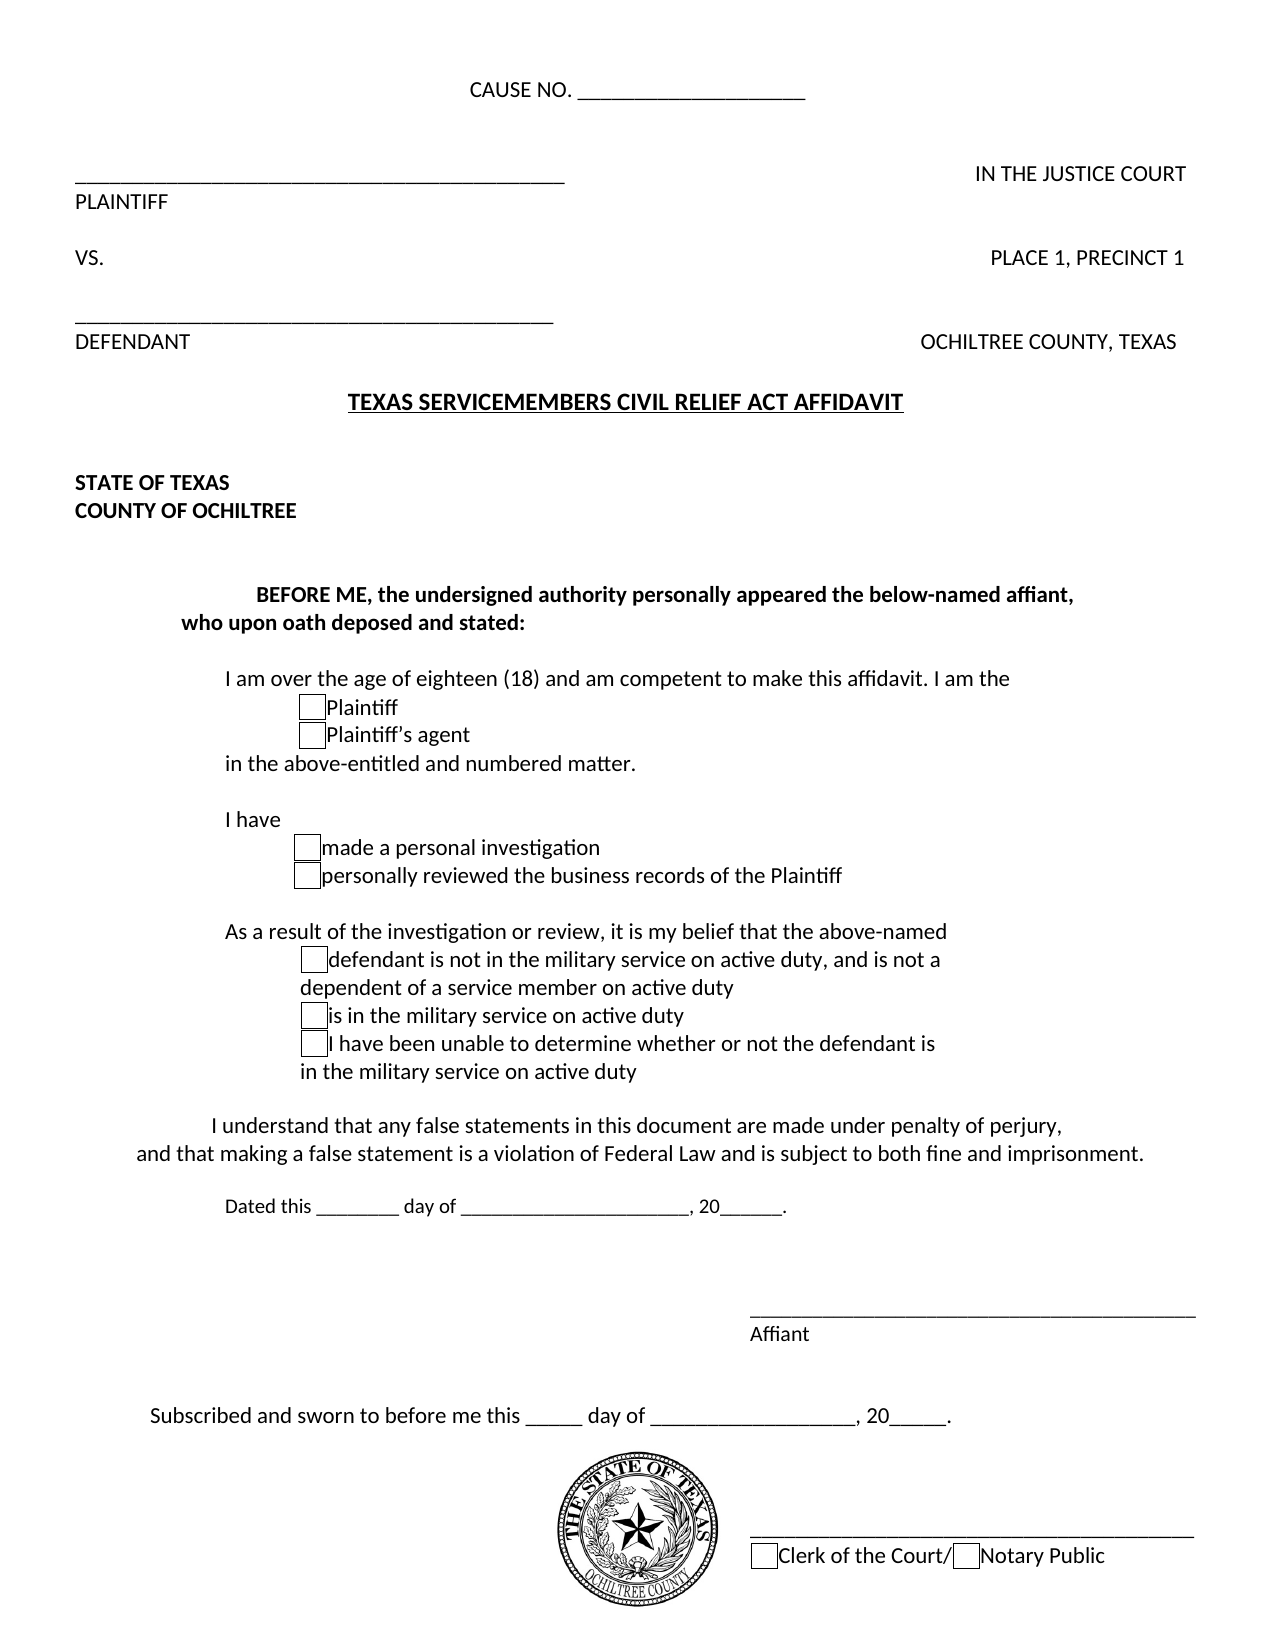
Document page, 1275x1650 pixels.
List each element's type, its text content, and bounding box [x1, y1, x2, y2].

text COUNTY OF OCHILTREE [75, 496, 1200, 524]
text I have [150, 805, 1200, 833]
text Dated this ________ day of ______________________, 20______. [75, 1193, 1200, 1218]
text Plaintiff [223, 693, 1200, 721]
text STATE OF TEXAS [75, 468, 1200, 496]
text made a personal investigation [218, 833, 1200, 861]
text in the above-entitled and numbered matter. [150, 749, 1200, 777]
text personally reviewed the business records of the Plaintiff [293, 861, 1200, 889]
text is in the military service on active duty [300, 1001, 1200, 1029]
text VS. PLACE 1, PRECINCT 1 [75, 243, 1200, 271]
text I have been unable to determine whether or not the defendant is in the military service on active duty [300, 1029, 954, 1085]
text As a result of the investigation or review, it is my belief that the above-named [150, 917, 992, 945]
picture [553, 1448, 722, 1513]
text ___________________________________________ IN THE JUSTICE COURT [75, 159, 1200, 187]
text PLAINTIFF [75, 187, 1200, 215]
text Affiant [75, 1320, 1200, 1347]
text Subscribed and sworn to before me this _____ day of __________________, 20_____. [75, 1401, 1200, 1429]
text Clerk of the Court/Notary Public [75, 1542, 1200, 1569]
text defendant is not in the military service on active duty, and is not a dependent of a service member on active duty [300, 945, 992, 1001]
text __________________________________________ [75, 299, 1200, 327]
text CAUSE NO. ____________________ [75, 75, 1200, 103]
text I understand that any false statements in this document are made under penalty of perjury, [84, 1112, 1191, 1139]
text BEFORE ME, the undersigned authority personally appeared the below-named affiant, who upon oath deposed and stated: [181, 581, 1087, 637]
text I am over the age of eighteen (18) and am competent to make this affidavit. I am the [75, 664, 1200, 693]
text _______________________________________ [75, 1513, 1200, 1542]
picture [553, 1569, 722, 1613]
text DEFENDANT OCHILTREE COUNTY, TEXAS [75, 327, 1200, 355]
text ___________________________________________ [675, 1295, 1200, 1320]
text TEXAS SERVICEMEMBERS CIVIL RELIEF ACT AFFIDAVIT [75, 386, 1176, 416]
text Plaintiff’s agent [298, 721, 1200, 749]
text and that making a false statement is a violation of Federal Law and is subject to both fine and imprisonment. [84, 1139, 1198, 1168]
